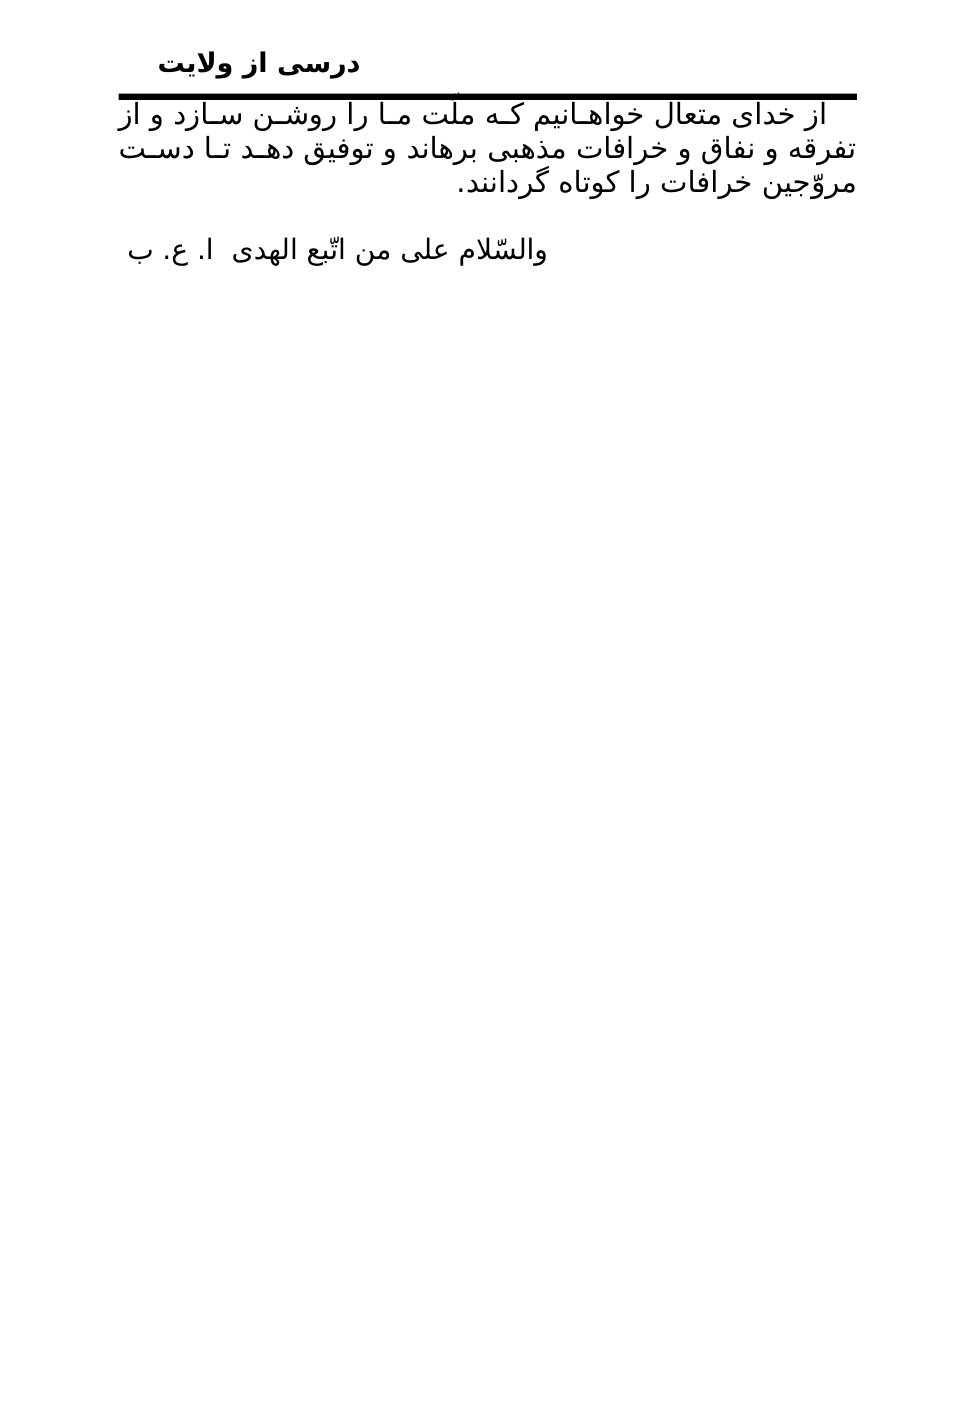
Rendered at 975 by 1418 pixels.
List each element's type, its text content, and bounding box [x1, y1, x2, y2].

text والسّلام على من اتّبع الهدى ا. ع. ب [118, 233, 857, 266]
text از خدای متعال خواهانیم که ملّت ما را روشن سازد و از تفرقه و نفاق و خرافات مذهبی برهاند و توفیق دهد تا دست مروّجین خرافات را کوتاه گردانند. [118, 98, 857, 199]
